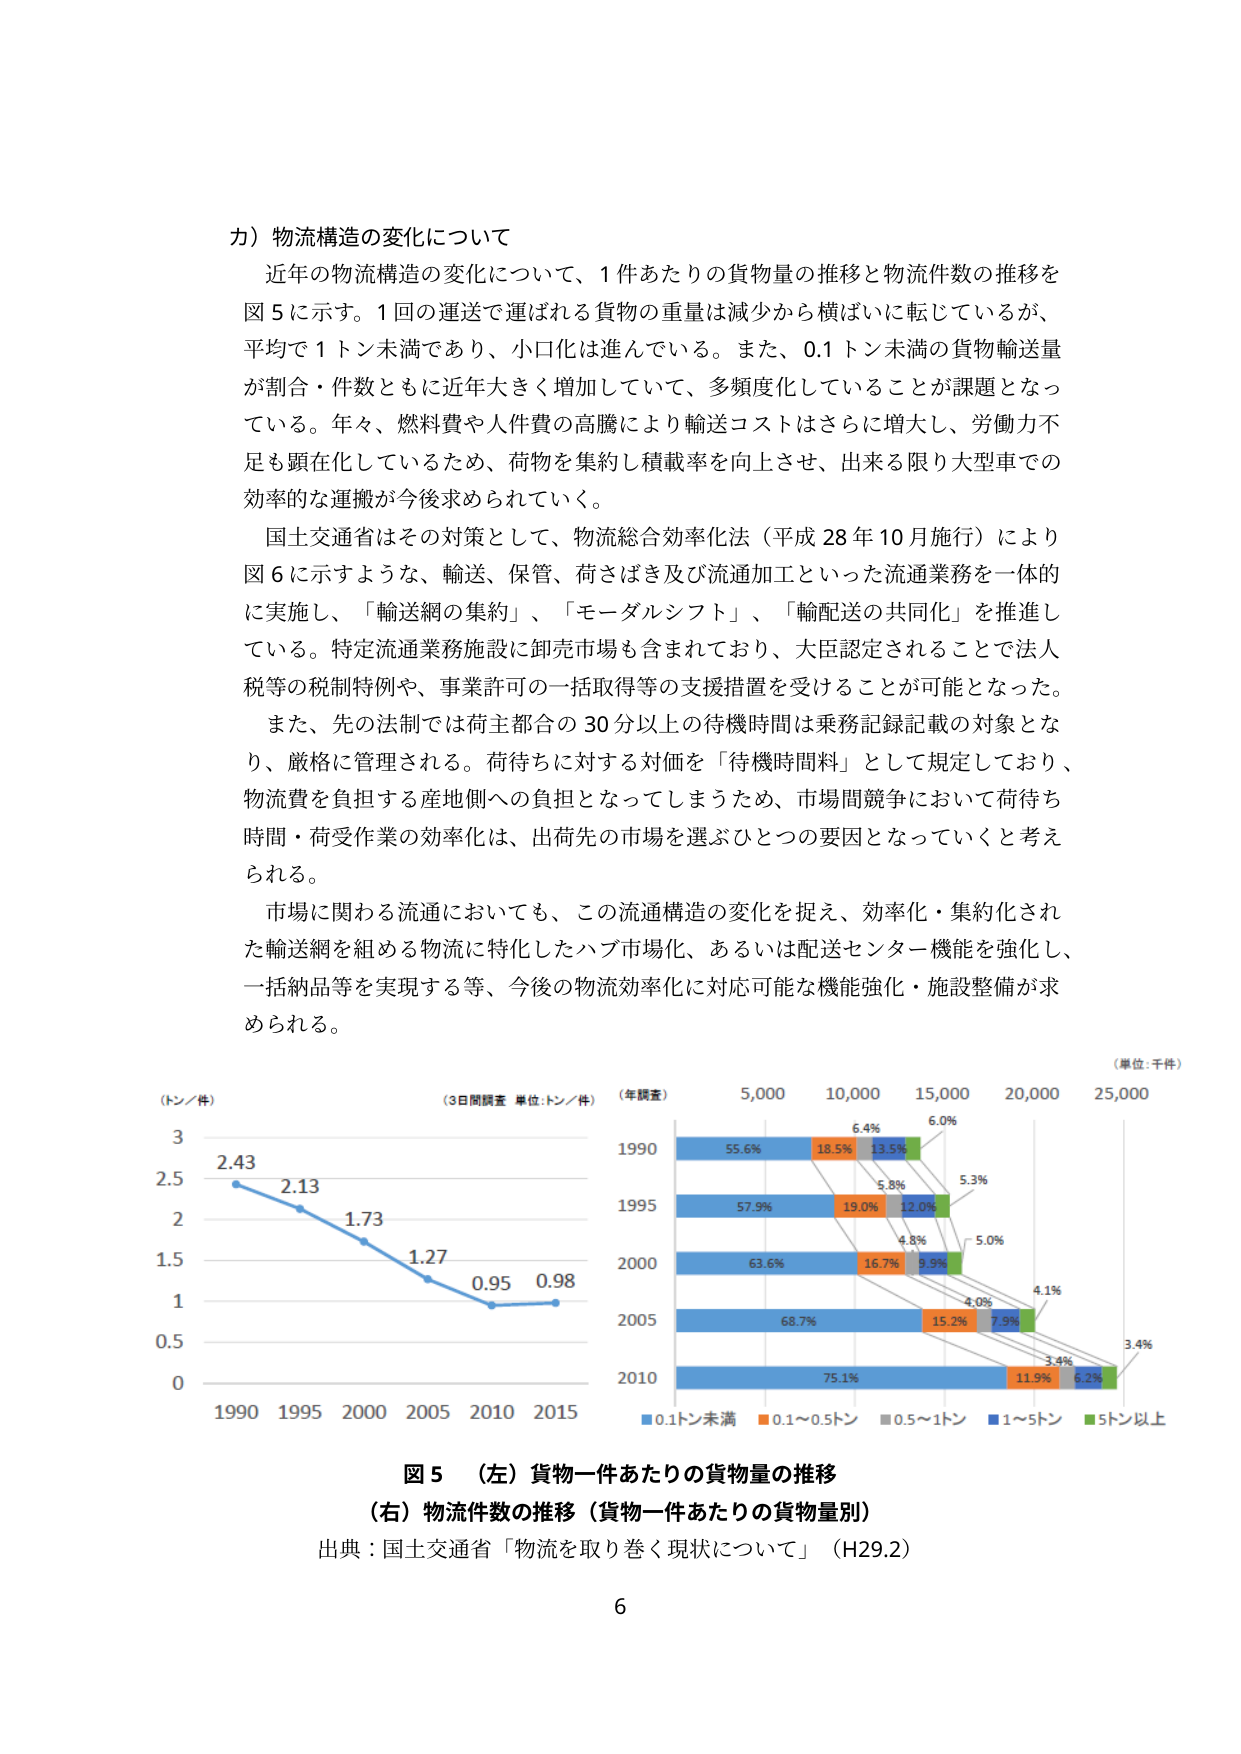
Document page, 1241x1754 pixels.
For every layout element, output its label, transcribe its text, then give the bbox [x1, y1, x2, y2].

picture [154, 1049, 1185, 1440]
text 近年の物流構造の変化について、1件あたりの貨物量の推移と物流件数の推移を図 5に示す。1回の運送で運ばれる貨物の重量は減少から横ばいに転じているが、平均で1トン未満であり、小口化は進んでいる。また、0.1トン未満の貨物輸送量が割合・件数ともに近年大きく増加していて、多頻度化していることが課題となっている。年々、燃料費や人件費の高騰により輸送コストはさらに増大し、労働力不足も顕在化しているため、荷物を集約し積載率を向上させ、出来る限り大型車での効率的な運搬が今後求められていく。 [243, 254, 1063, 517]
text 国土交通省はその対策として、物流総合効率化法（平成28年10月施行）により図 6に示すような、輸送、保管、荷さばき及び流通加工といった流通業務を一体的に実施し、「輸送網の集約」、「モーダルシフト」、「輸配送の共同化」を推進している。特定流通業務施設に卸売市場も含まれており、大臣認定されることで法人税等の税制特例や、事業許可の一括取得等の支援措置を受けることが可能となった。 [243, 517, 1063, 704]
text （右）物流件数の推移（貨物一件あたりの貨物量別） [177, 1492, 1063, 1529]
text 図 5 （左）貨物一件あたりの貨物量の推移 [177, 1454, 1063, 1492]
subtitle カ）物流構造の変化について [207, 217, 1063, 254]
text また、先の法制では荷主都合の30分以上の待機時間は乗務記録記載の対象となり、厳格に管理される。荷待ちに対する対価を「待機時間料」として規定しており、物流費を負担する産地側への負担となってしまうため、市場間競争において荷待ち時間・荷受作業の効率化は、出荷先の市場を選ぶひとつの要因となっていくと考えられる。 [243, 704, 1063, 892]
text 市場に関わる流通においても、この流通構造の変化を捉え、効率化・集約化された輸送網を組める物流に特化したハブ市場化、あるいは配送センター機能を強化し、一括納品等を実現する等、今後の物流効率化に対応可能な機能強化・施設整備が求められる。 [243, 892, 1063, 1042]
text 出典：国土交通省「物流を取り巻く現状について」（H29.2） [177, 1529, 1063, 1567]
